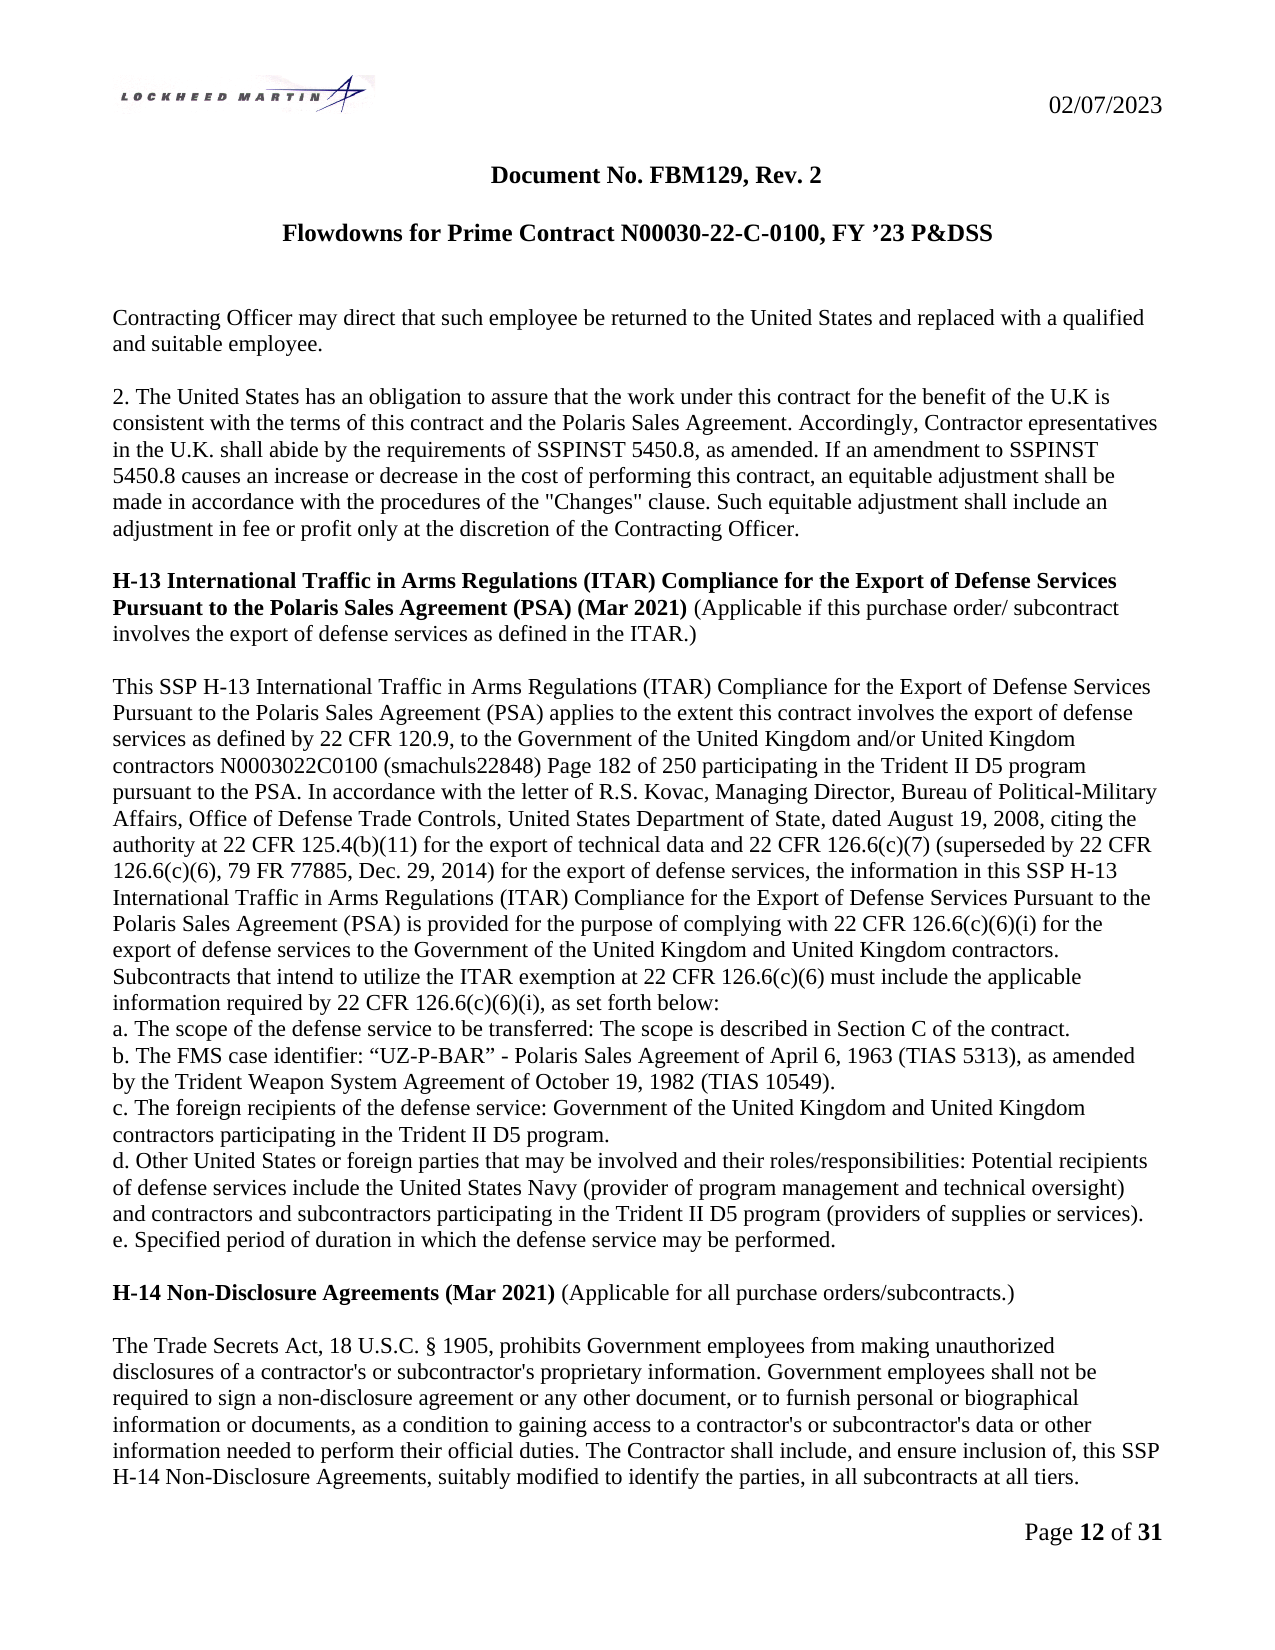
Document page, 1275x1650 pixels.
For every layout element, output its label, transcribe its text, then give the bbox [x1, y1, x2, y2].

text d. Other United States or foreign parties that may be involved and their roles/responsibilities: Potential recipients of defense services include the United States Navy (provider of program management and technical oversight) and contractors and subcontractors participating in the Trident II D5 program (providers of supplies or services). [112, 1147, 1162, 1226]
text H-13 International Traffic in Arms Regulations (ITAR) Compliance for the Export of Defense Services Pursuant to the Polaris Sales Agreement (PSA) (Mar 2021) (Applicable if this purchase order/ subcontract involves the export of defense services as defined in the ITAR.) [112, 567, 1162, 646]
text c. The foreign recipients of the defense service: Government of the United Kingdom and United Kingdom contractors participating in the Trident II D5 program. [112, 1094, 1162, 1147]
text This SSP H-13 International Traffic in Arms Regulations (ITAR) Compliance for the Export of Defense Services Pursuant to the Polaris Sales Agreement (PSA) applies to the extent this contract involves the export of defense services as defined by 22 CFR 120.9, to the Government of the United Kingdom and/or United Kingdom contractors N0003022C0100 (smachuls22848) Page 182 of 250 participating in the Trident II D5 program pursuant to the PSA. In accordance with the letter of R.S. Kovac, Managing Director, Bureau of Political-Military Affairs, Office of Defense Trade Controls, United States Department of State, dated August 19, 2008, citing the authority at 22 CFR 125.4(b)(11) for the export of technical data and 22 CFR 126.6(c)(7) (superseded by 22 CFR 126.6(c)(6), 79 FR 77885, Dec. 29, 2014) for the export of defense services, the information in this SSP H-13 International Traffic in Arms Regulations (ITAR) Compliance for the Export of Defense Services Pursuant to the Polaris Sales Agreement (PSA) is provided for the purpose of complying with 22 CFR 126.6(c)(6)(i) for the export of defense services to the Government of the United Kingdom and United Kingdom contractors. Subcontracts that intend to utilize the ITAR exemption at 22 CFR 126.6(c)(6) must include the applicable information required by 22 CFR 126.6(c)(6)(i), as set forth below: [112, 673, 1162, 1015]
text b. The FMS case identifier: “UZ-P-BAR” - Polaris Sales Agreement of April 6, 1963 (TIAS 5313), as amended by the Trident Weapon System Agreement of October 19, 1982 (TIAS 10549). [112, 1042, 1162, 1094]
text a. The scope of the defense service to be transferred: The scope is described in Section C of the contract. [112, 1015, 1162, 1042]
text The Trade Secrets Act, 18 U.S.C. § 1905, prohibits Government employees from making unauthorized disclosures of a contractor's or subcontractor's proprietary information. Government employees shall not be required to sign a non-disclosure agreement or any other document, or to furnish personal or biographical information or documents, as a condition to gaining access to a contractor's or subcontractor's data or other information needed to perform their official duties. The Contractor shall include, and ensure inclusion of, this SSP H-14 Non-Disclosure Agreements, suitably modified to identify the parties, in all subcontracts at all tiers. [112, 1332, 1162, 1490]
picture [112, 75, 376, 114]
text 2. The United States has an obligation to assure that the work under this contract for the benefit of the U.K is [112, 383, 1162, 409]
text consistent with the terms of this contract and the Polaris Sales Agreement. Accordingly, Contractor epresentatives in the U.K. shall abide by the requirements of SSPINST 5450.8, as amended. If an amendment to SSPINST 5450.8 causes an increase or decrease in the cost of performing this contract, an equitable adjustment shall be made in accordance with the procedures of the "Changes" clause. Such equitable adjustment shall include an adjustment in fee or profit only at the discretion of the Contracting Officer. [112, 409, 1162, 541]
text H-14 Non-Disclosure Agreements (Mar 2021) (Applicable for all purchase orders/subcontracts.) [112, 1279, 1162, 1305]
text Contracting Officer may direct that such employee be returned to the United States and replaced with a qualified and suitable employee. [112, 304, 1162, 357]
text e. Specified period of duration in which the defense service may be performed. [112, 1226, 1162, 1253]
